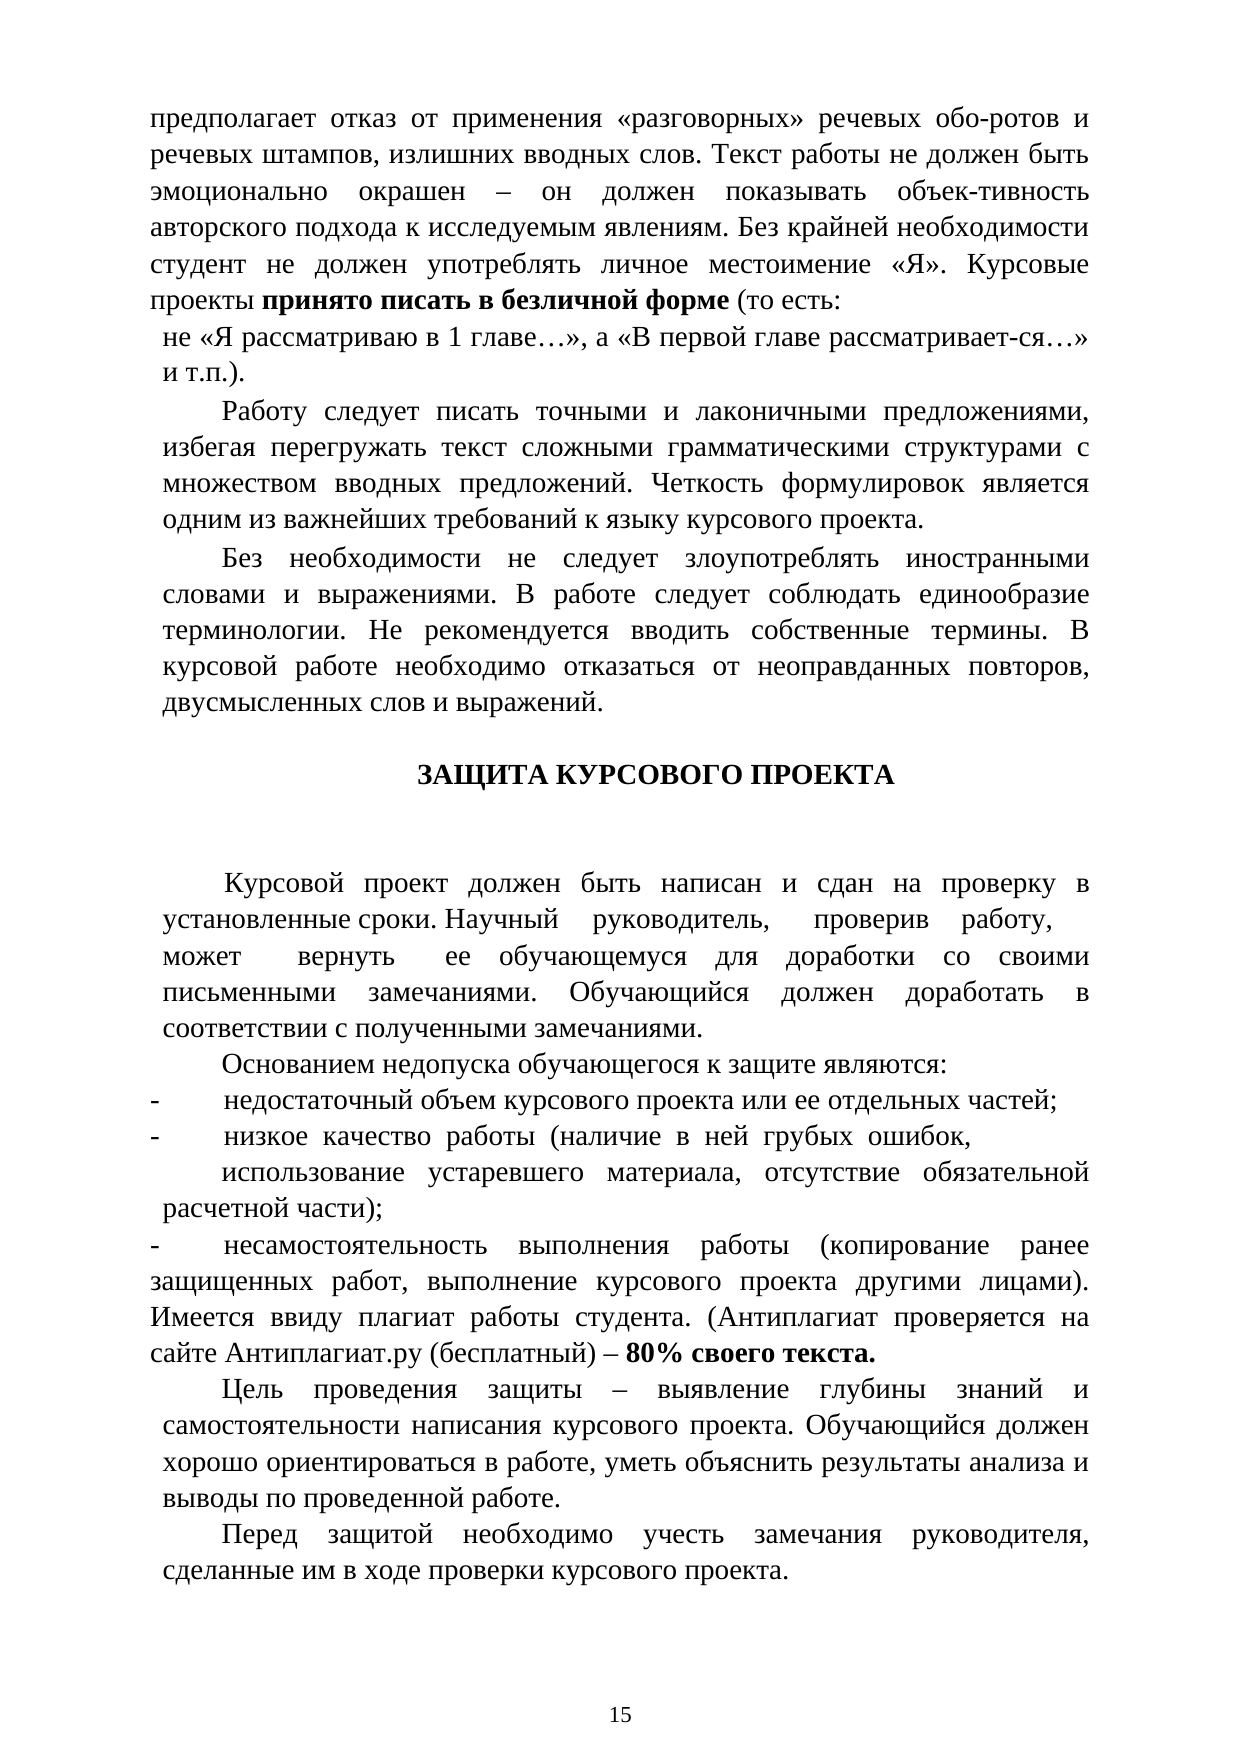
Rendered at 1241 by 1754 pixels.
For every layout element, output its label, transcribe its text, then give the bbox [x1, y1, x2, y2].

text Основанием недопуска обучающегося к защите являются: [162, 1046, 1090, 1079]
list недостаточный объем курсового проекта или ее отдельных частей; [150, 1082, 1090, 1116]
text Цель проведения защиты – выявление глубины знаний и самостоятельности написания курсового проекта. Обучающийся должен хорошо ориентироваться в работе, уметь объяснить результаты анализа и выводы по проведенной работе. [162, 1371, 1090, 1513]
text не «Я рассматриваю в 1 главе…», а «В первой главе рассматривает-ся…» и т.п.). [162, 319, 1090, 388]
text Работу следует писать точными и лаконичными предложениями, избегая перегружать текст сложными грамматическими структурами с множеством вводных предложений. Четкость формулировок является одним из важнейших требований к языку курсового проекта. [162, 393, 1090, 535]
list несамостоятельность выполнения работы (копирование ранее защищенных работ, выполнение курсового проекта другими лицами). Имеется ввиду плагиат работы студента. (Антиплагиат проверяется на сайте Антиплагиат.ру (бесплатный) – 80% своего текста. [150, 1227, 1090, 1369]
list низкое качество работы (наличие в ней грубых ошибок, [150, 1118, 1090, 1152]
text ЗАЩИТА КУРСОВОГО ПРОЕКТА [162, 757, 1090, 790]
text Без необходимости не следует злоупотреблять иностранными словами и выражениями. В работе следует соблюдать единообразие терминологии. Не рекомендуется вводить собственные термины. В курсовой работе необходимо отказаться от неоправданных повторов, двусмысленных слов и выражений. [162, 540, 1090, 718]
text использование устаревшего материала, отсутствие обязательной расчетной части); [162, 1154, 1090, 1224]
text Перед защитой необходимо учесть замечания руководителя, сделанные им в ходе проверки курсового проекта. [162, 1516, 1090, 1586]
text Курсовой проект должен быть написан и сдан на проверку в установленные сроки. Научный руководитель, проверив работу, может вернуть ее обучающемуся для доработки со своими письменными замечаниями. Обучающийся должен доработать в соответствии с полученными замечаниями. [162, 865, 1090, 1043]
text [150, 100, 1090, 316]
